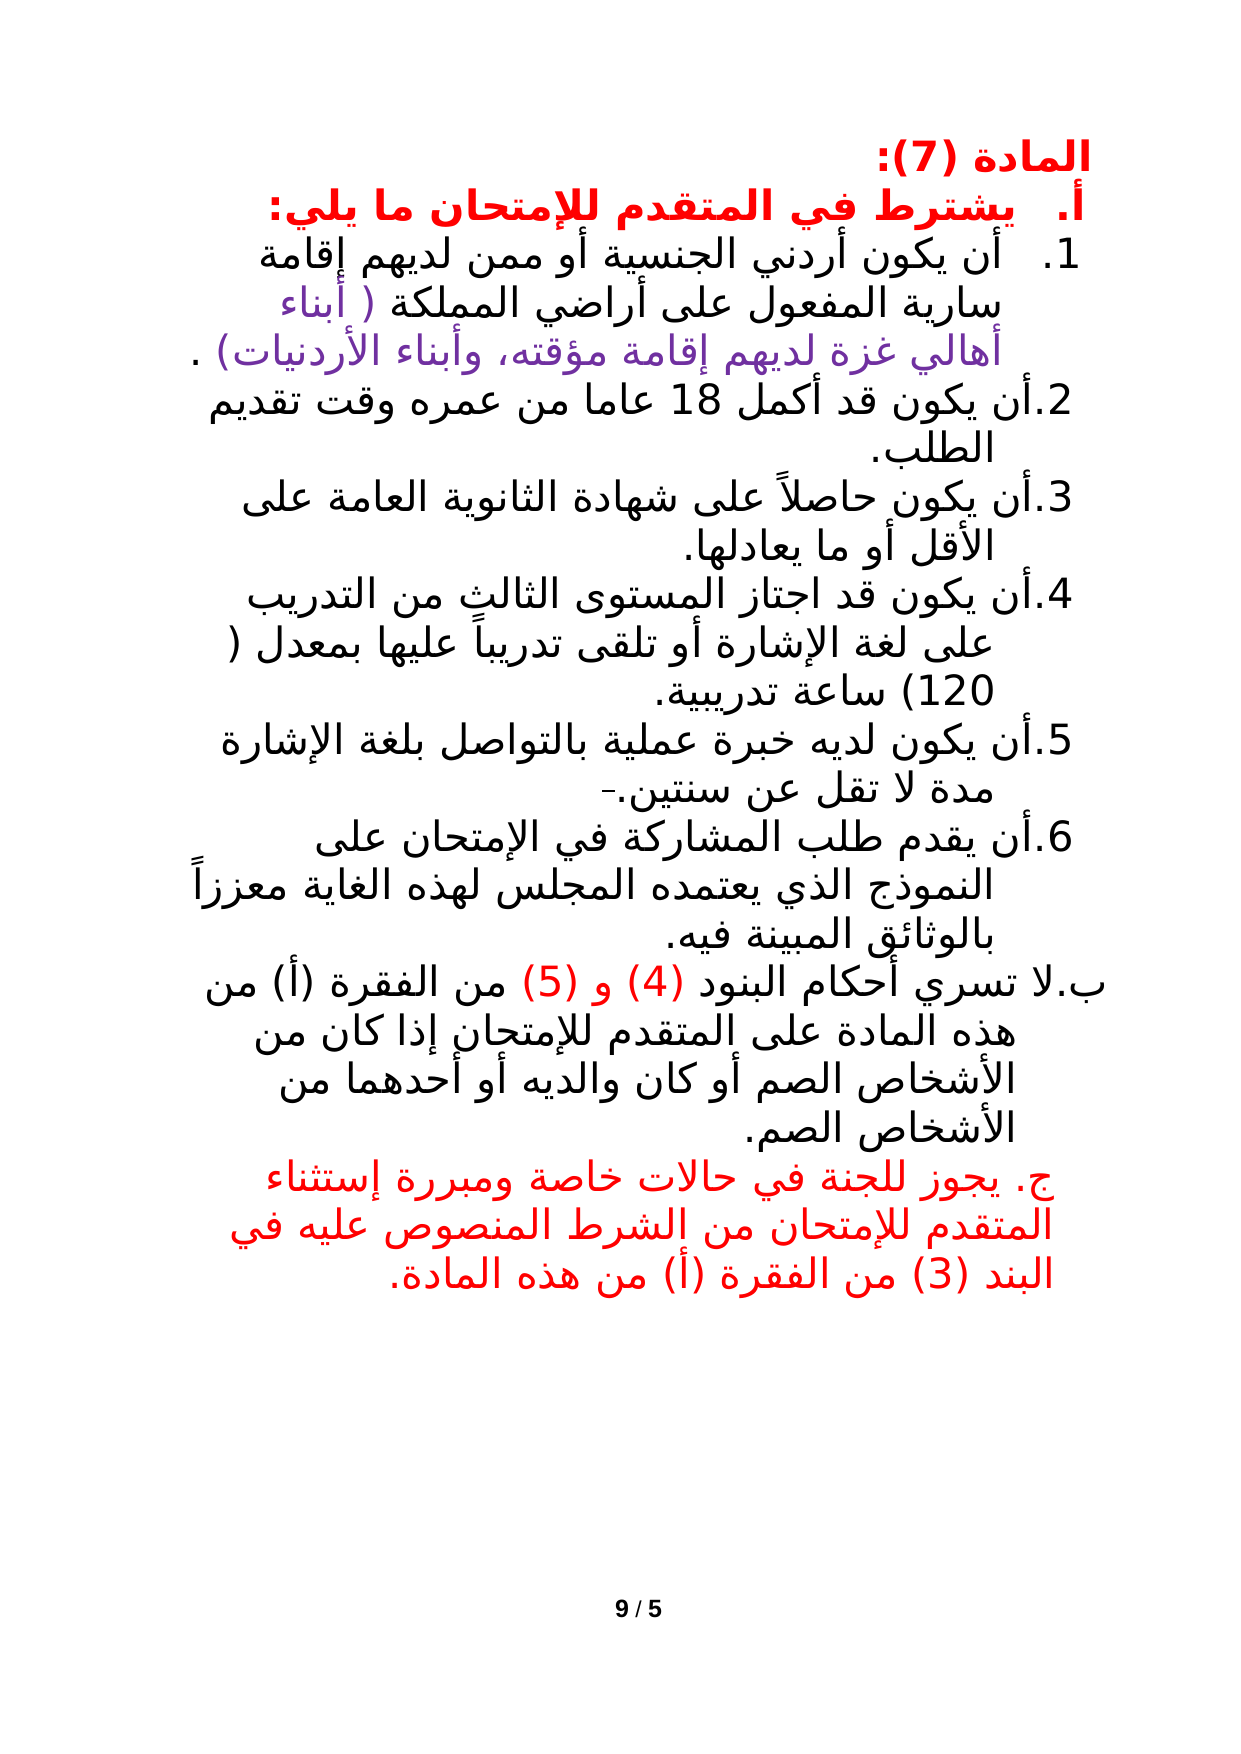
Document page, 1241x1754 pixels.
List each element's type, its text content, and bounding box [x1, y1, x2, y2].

list يشترط في المتقدم للإمتحان ما يلي: [177, 181, 1055, 230]
text ج. يجوز للجنة في حالات خاصة ومبررة إستثناء المتقدم للإمتحان من الشرط المنصوص عليه في البند (3) من الفقرة (أ) من هذه المادة. [177, 1152, 1055, 1298]
text المادة (7): [177, 133, 1093, 181]
list أن يكون لديه خبرة عملية بالتواصل بلغة الإشارة مدة لا تقل عن سنتين. [177, 715, 1034, 812]
list أن يكون حاصلاً على شهادة الثانوية العامة على الأقل أو ما يعادلها. [177, 473, 1034, 570]
list أن يكون أردني الجنسية أو ممن لديهم إقامة سارية المفعول على أراضي المملكة ( أبناء أهالي غزة لديهم إقامة مؤقته، وأبناء الأردنيات) . [177, 230, 1042, 376]
list أن يكون قد أكمل 18 عاما من عمره وقت تقديم الطلب. [177, 376, 1034, 473]
list لا تسري أحكام البنود (4) و (5) من الفقرة (أ) من هذه المادة على المتقدم للإمتحان إذا كان من الأشخاص الصم أو كان والديه أو أحدهما من الأشخاص الصم. [177, 958, 1055, 1152]
list أن يكون قد اجتاز المستوى الثالث من التدريب على لغة الإشارة أو تلقى تدريباً عليها بمعدل (120) ساعة تدريبية. [177, 570, 1034, 715]
list أن يقدم طلب المشاركة في الإمتحان على النموذج الذي يعتمده المجلس لهذه الغاية معززاً بالوثائق المبينة فيه. [177, 812, 1034, 958]
